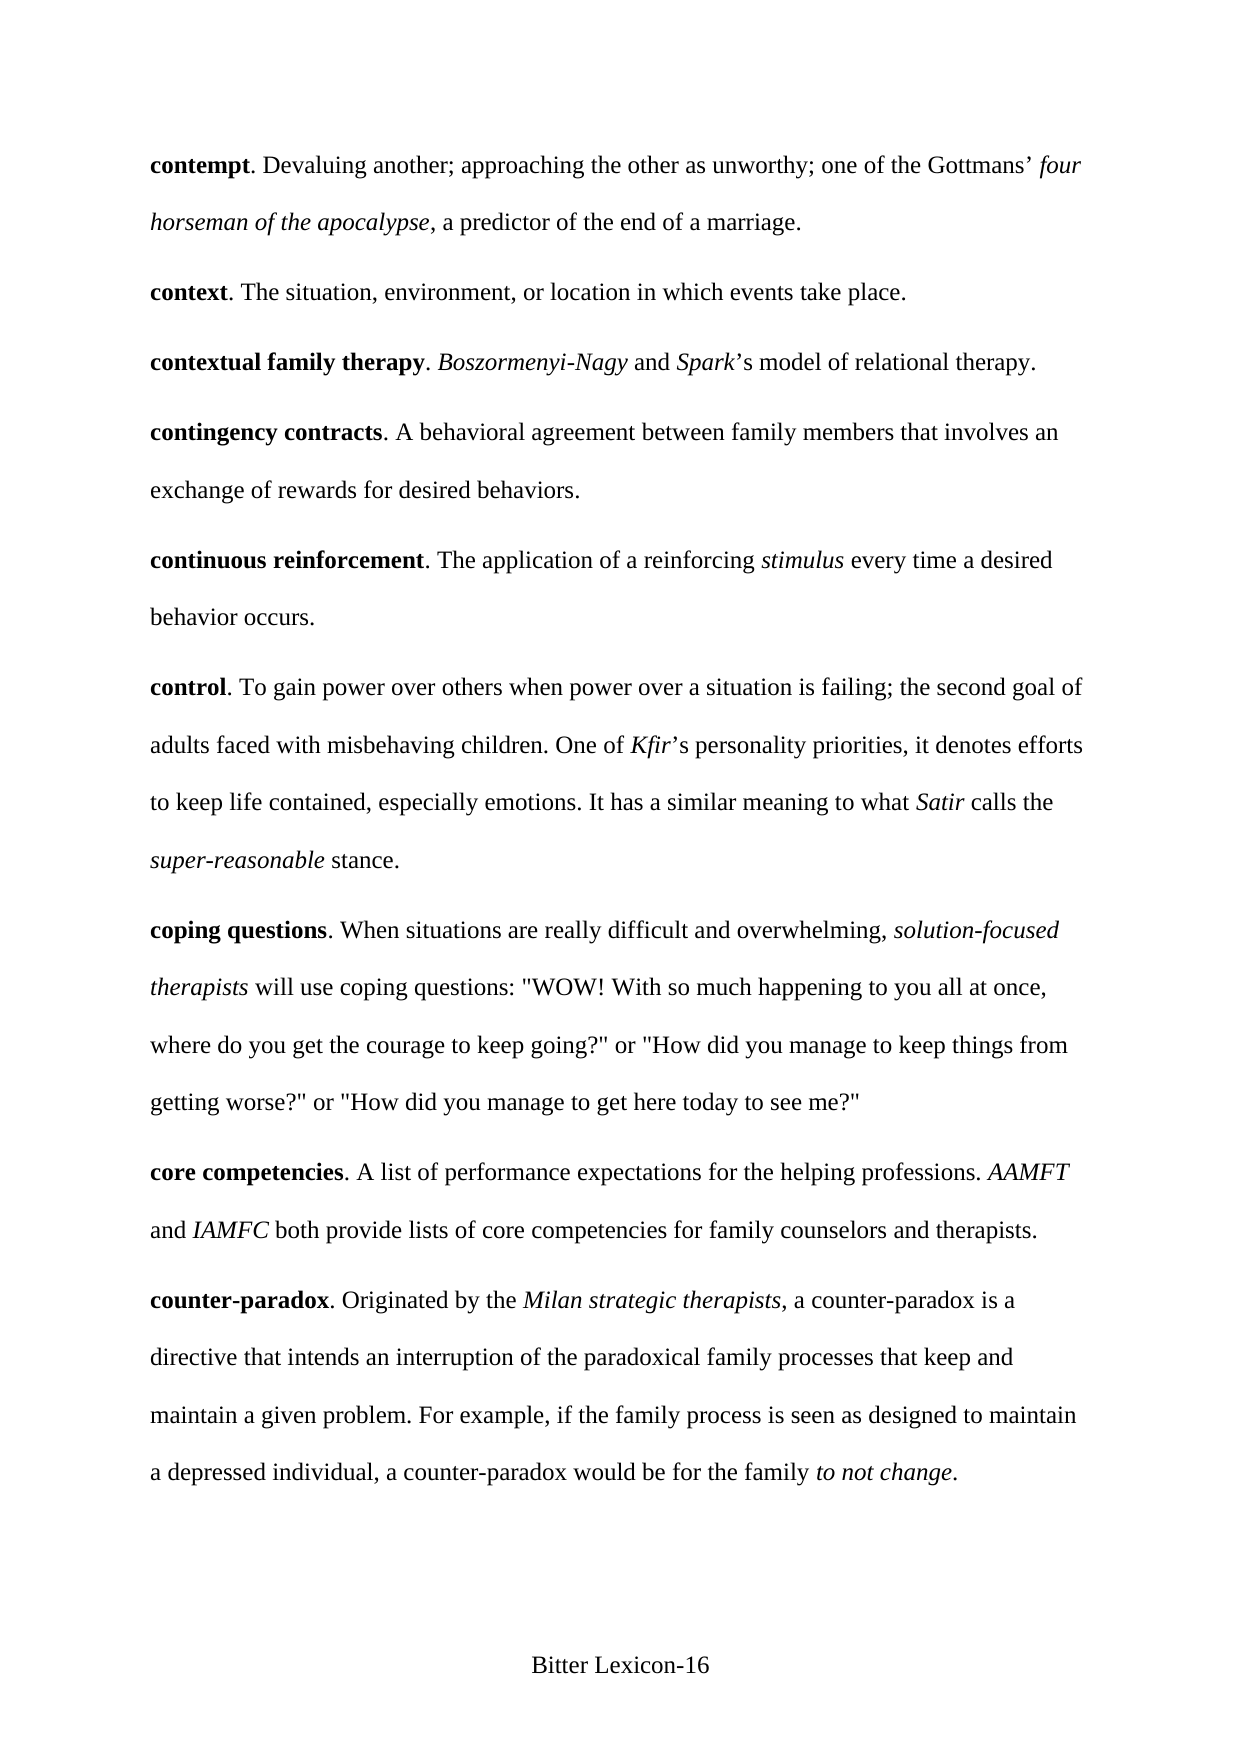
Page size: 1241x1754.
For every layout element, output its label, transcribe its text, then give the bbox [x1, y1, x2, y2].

text contingency contracts. A behavioral agreement between family members that involves an exchange of rewards for desired behaviors. [150, 417, 1090, 504]
text counter-paradox. Originated by the Milan strategic therapists, a counter-paradox is a directive that intends an interruption of the paradoxical family processes that keep and maintain a given problem. For example, if the family process is seen as designed to maintain a depressed individual, a counter-paradox would be for the family to not change. [150, 1285, 1090, 1486]
text control. To gain power over others when power over a situation is failing; the second goal of adults faced with misbehaving children. One of Kfir’s personality priorities, it denotes efforts to keep life contained, especially emotions. It has a similar meaning to what Satir calls the super-reasonable stance. [150, 672, 1090, 874]
text coping questions. When situations are really difficult and overwhelming, solution-focused therapists will use coping questions: "WOW! With so much happening to you all at once, where do you get the courage to keep going?" or "How did you manage to keep things from getting worse?" or "How did you manage to get here today to see me?" [150, 915, 1090, 1116]
text continuous reinforcement. The application of a reinforcing stimulus every time a desired behavior occurs. [150, 545, 1090, 631]
text core competencies. A list of performance expectations for the helping professions. AAMFT and IAMFC both provide lists of core competencies for family counselors and therapists. [150, 1157, 1090, 1244]
text contempt. Devaluing another; approaching the other as unworthy; one of the Gottmans’ four horseman of the apocalypse, a predictor of the end of a marriage. [150, 150, 1090, 236]
text contextual family therapy. Boszormenyi-Nagy and Spark’s model of relational therapy. [150, 347, 1090, 376]
text context. The situation, environment, or location in which events take place. [150, 277, 1090, 306]
